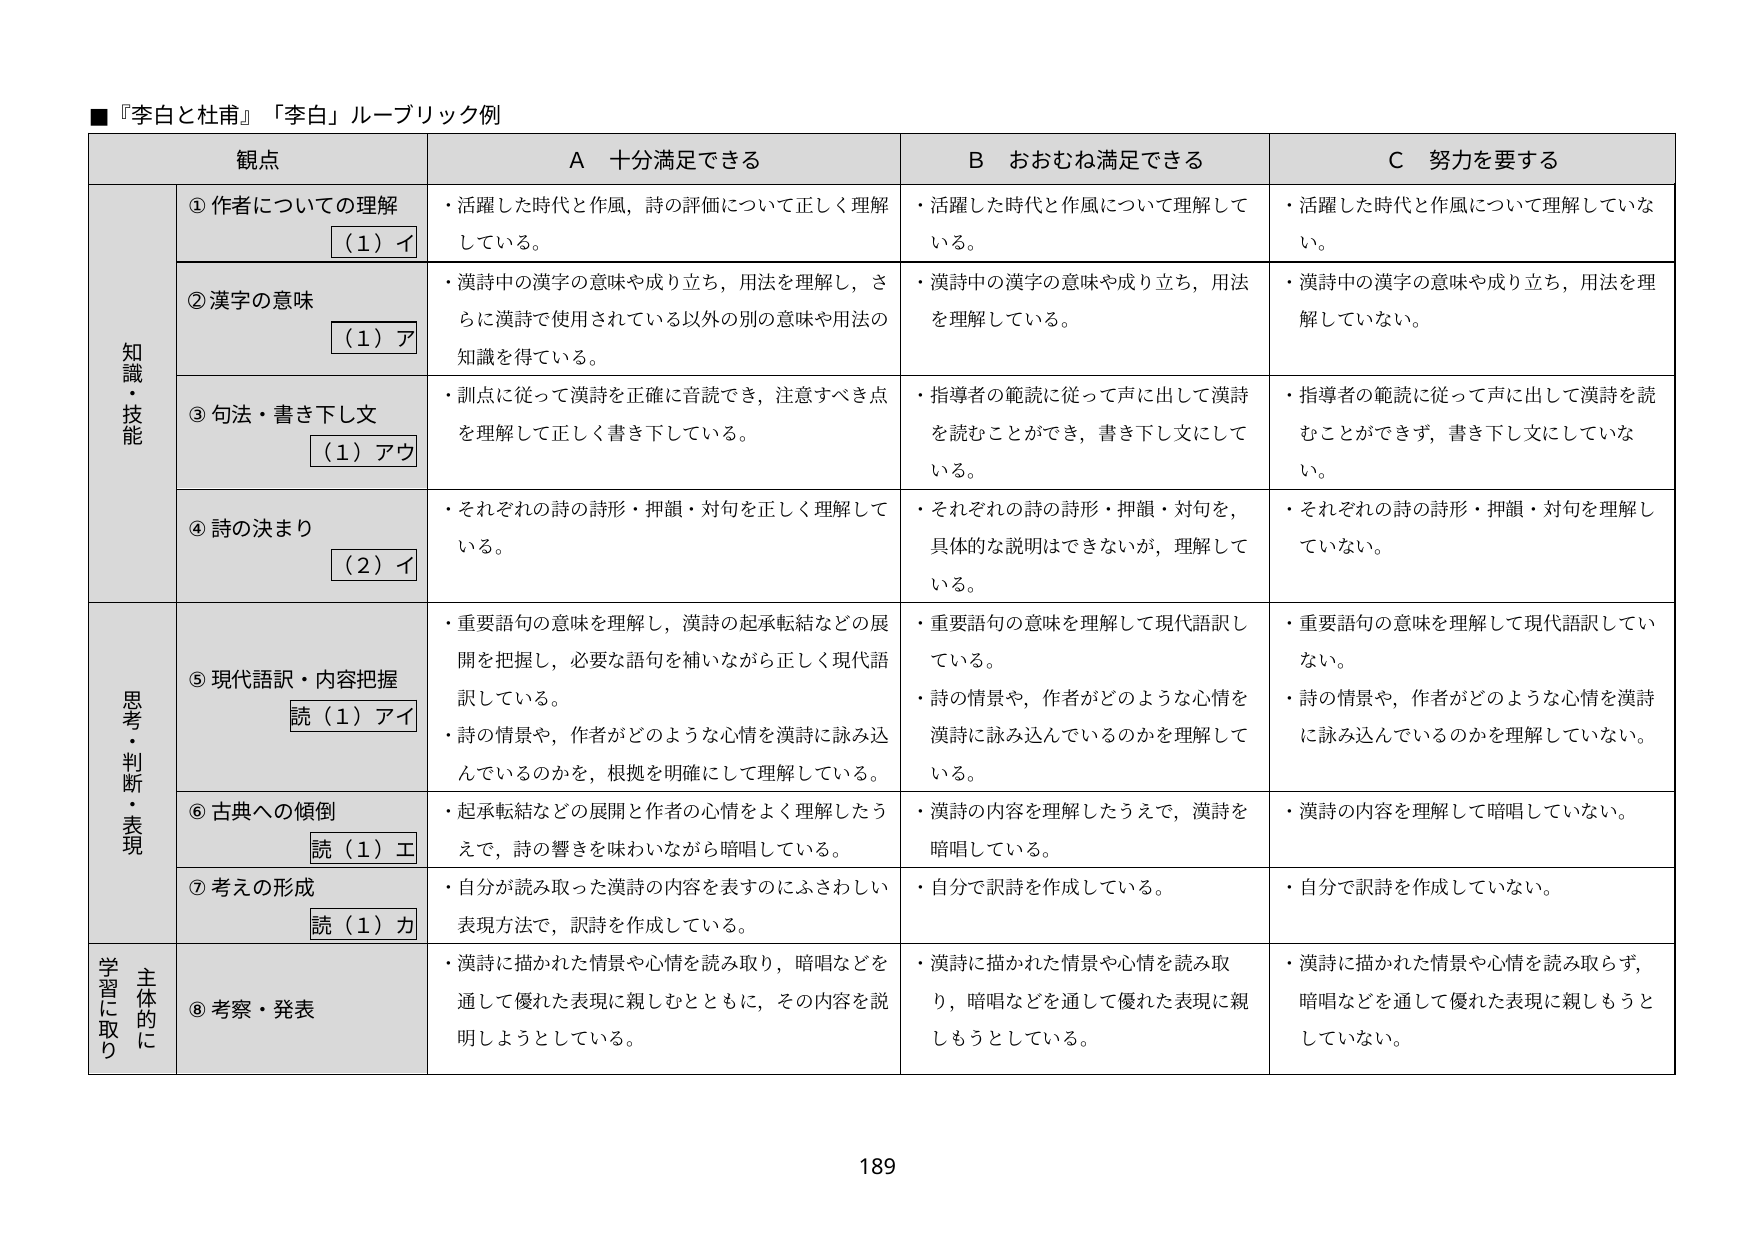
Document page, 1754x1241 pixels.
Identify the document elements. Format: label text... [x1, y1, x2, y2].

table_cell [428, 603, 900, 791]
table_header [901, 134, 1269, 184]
text ■『李白と杜甫』「李白」ルーブリック例 [89, 95, 1665, 132]
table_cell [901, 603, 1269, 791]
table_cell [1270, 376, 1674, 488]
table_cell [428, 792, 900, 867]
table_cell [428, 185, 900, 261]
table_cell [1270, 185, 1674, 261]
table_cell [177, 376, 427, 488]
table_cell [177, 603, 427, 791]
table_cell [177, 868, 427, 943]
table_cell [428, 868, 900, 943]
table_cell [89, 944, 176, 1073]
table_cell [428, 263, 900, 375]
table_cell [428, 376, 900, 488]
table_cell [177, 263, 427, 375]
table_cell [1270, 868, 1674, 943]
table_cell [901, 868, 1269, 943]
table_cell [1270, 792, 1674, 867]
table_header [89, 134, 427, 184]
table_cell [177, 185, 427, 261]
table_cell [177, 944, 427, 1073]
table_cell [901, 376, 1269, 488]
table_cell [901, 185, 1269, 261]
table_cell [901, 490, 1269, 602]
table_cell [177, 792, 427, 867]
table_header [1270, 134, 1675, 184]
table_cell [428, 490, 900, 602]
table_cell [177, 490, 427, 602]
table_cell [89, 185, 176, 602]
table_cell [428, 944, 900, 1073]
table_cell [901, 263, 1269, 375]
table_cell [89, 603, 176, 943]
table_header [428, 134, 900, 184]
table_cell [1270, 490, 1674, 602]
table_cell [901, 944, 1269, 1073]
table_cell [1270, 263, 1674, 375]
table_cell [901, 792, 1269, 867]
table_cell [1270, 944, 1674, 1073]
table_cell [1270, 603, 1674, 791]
